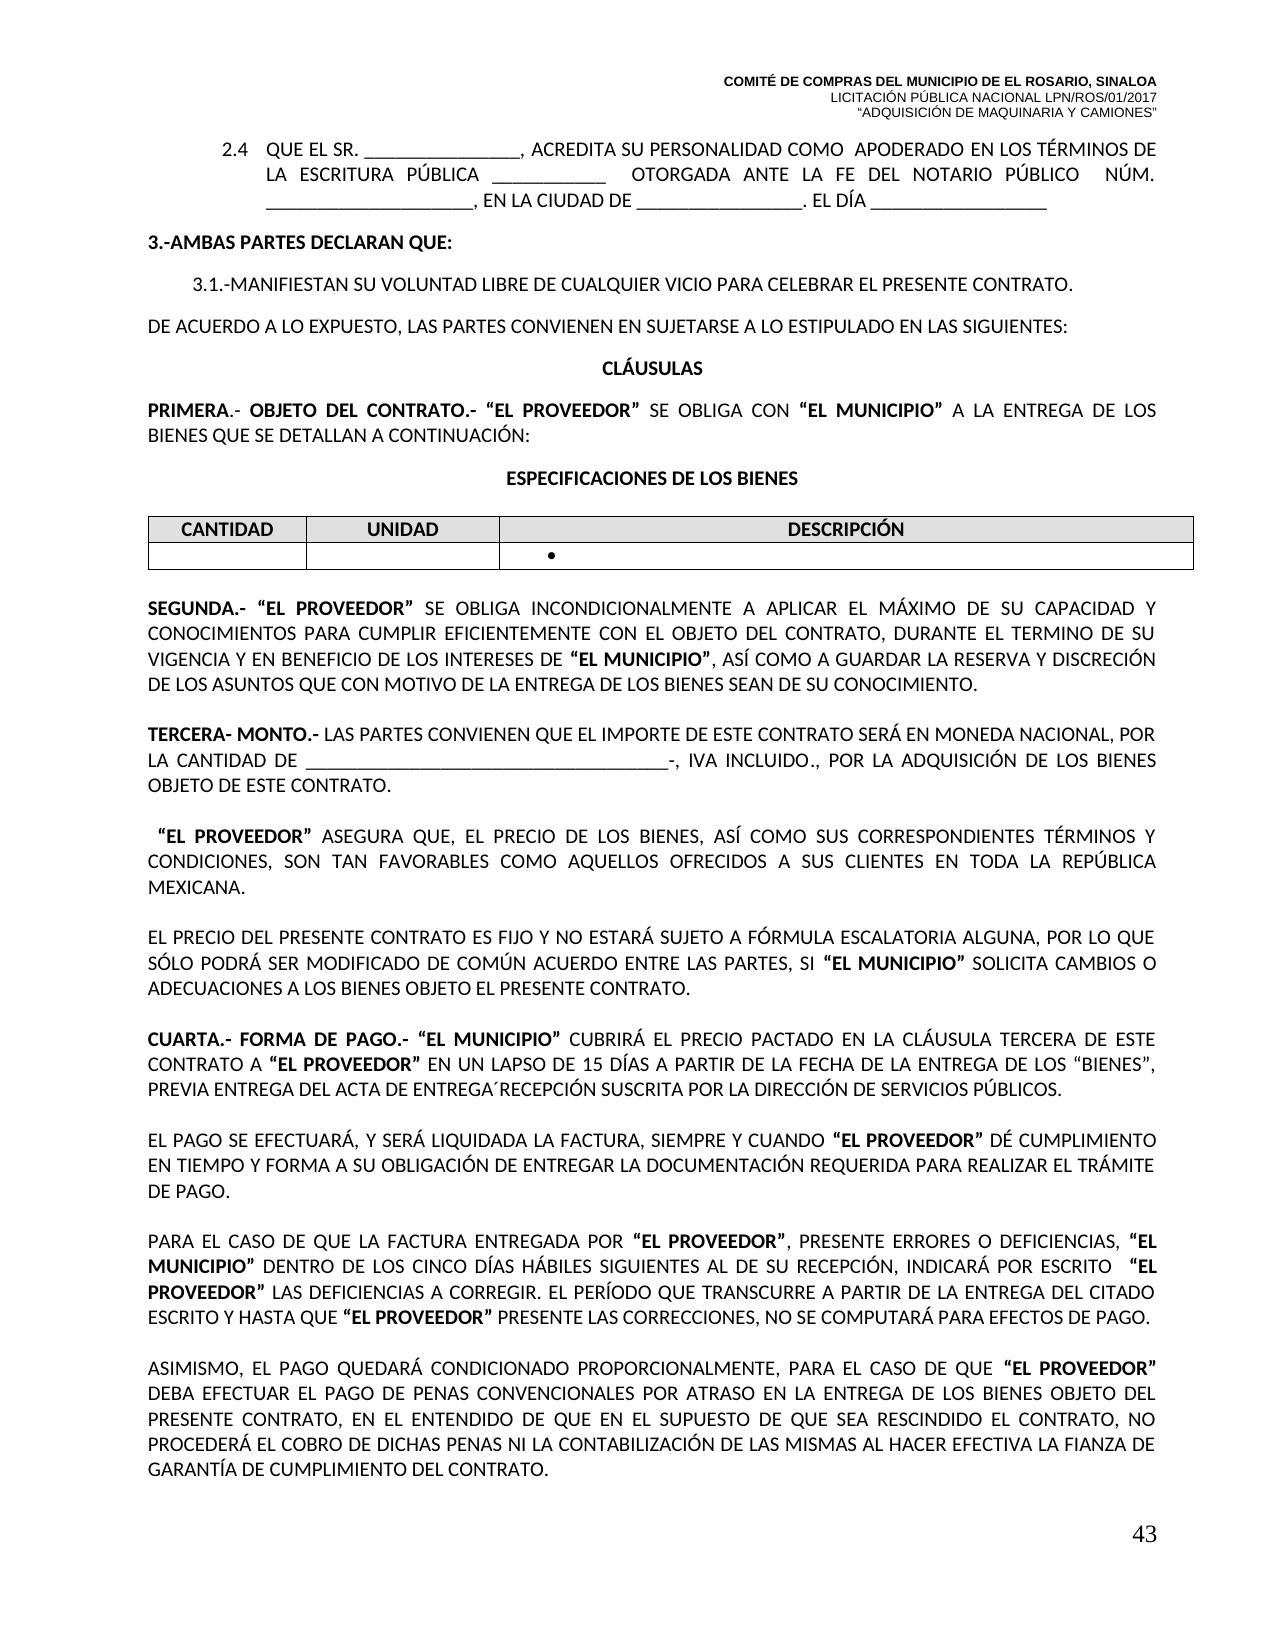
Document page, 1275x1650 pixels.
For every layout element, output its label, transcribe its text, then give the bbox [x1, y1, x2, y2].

text “EL PROVEEDOR” ASEGURA QUE, EL PRECIO DE LOS BIENES, ASÍ COMO SUS CORRESPONDIENTES TÉRMINOS Y CONDICIONES, SON TAN FAVORABLES COMO AQUELLOS OFRECIDOS A SUS CLIENTES EN TODA LA REPÚBLICA MEXICANA. [148, 823, 1157, 899]
text PARA EL CASO DE QUE LA FACTURA ENTREGADA POR “EL PROVEEDOR”, PRESENTE ERRORES O DEFICIENCIAS, “EL MUNICIPIO” DENTRO DE LOS CINCO DÍAS HÁBILES SIGUIENTES AL DE SU RECEPCIÓN, INDICARÁ POR ESCRITO “EL PROVEEDOR” LAS DEFICIENCIAS A CORREGIR. EL PERÍODO QUE TRANSCURRE A PARTIR DE LA ENTREGA DEL CITADO ESCRITO Y HASTA QUE “EL PROVEEDOR” PRESENTE LAS CORRECCIONES, NO SE COMPUTARÁ PARA EFECTOS DE PAGO. [148, 1228, 1157, 1330]
text 2.4 QUE EL SR. _______________, ACREDITA SU PERSONALIDAD COMO APODERADO EN LOS TÉRMINOS DE LA ESCRITURA PÚBLICA ___________ OTORGADA ANTE LA FE DEL NOTARIO PÚBLICO NÚM. ____________________, EN LA CIUDAD DE ________________. EL DÍA _________________ [222, 136, 1157, 212]
table_cell [149, 543, 306, 568]
text EL PRECIO DEL PRESENTE CONTRATO ES FIJO Y NO ESTARÁ SUJETO A FÓRMULA ESCALATORIA ALGUNA, POR LO QUE SÓLO PODRÁ SER MODIFICADO DE COMÚN ACUERDO ENTRE LAS PARTES, SI “EL MUNICIPIO” SOLICITA CAMBIOS O ADECUACIONES A LOS BIENES OBJETO EL PRESENTE CONTRATO. [148, 924, 1157, 1001]
text 3.1.-MANIFIESTAN SU VOLUNTAD LIBRE DE CUALQUIER VICIO PARA CELEBRAR EL PRESENTE CONTRATO. [192, 271, 1157, 296]
table_cell [307, 543, 499, 568]
text ESPECIFICACIONES DE LOS BIENES [148, 465, 1157, 490]
table_cell [500, 543, 1193, 568]
text ASIMISMO, EL PAGO QUEDARÁ CONDICIONADO PROPORCIONALMENTE, PARA EL CASO DE QUE “EL PROVEEDOR” DEBA EFECTUAR EL PAGO DE PENAS CONVENCIONALES POR ATRASO EN LA ENTREGA DE LOS BIENES OBJETO DEL PRESENTE CONTRATO, EN EL ENTENDIDO DE QUE EN EL SUPUESTO DE QUE SEA RESCINDIDO EL CONTRATO, NO PROCEDERÁ EL COBRO DE DICHAS PENAS NI LA CONTABILIZACIÓN DE LAS MISMAS AL HACER EFECTIVA LA FIANZA DE GARANTÍA DE CUMPLIMIENTO DEL CONTRATO. [148, 1355, 1157, 1482]
text EL PAGO SE EFECTUARÁ, Y SERÁ LIQUIDADA LA FACTURA, SIEMPRE Y CUANDO “EL PROVEEDOR” DÉ CUMPLIMIENTO EN TIEMPO Y FORMA A SU OBLIGACIÓN DE ENTREGAR LA DOCUMENTACIÓN REQUERIDA PARA REALIZAR EL TRÁMITE DE PAGO. [148, 1127, 1157, 1203]
table_header CANTIDAD [149, 517, 306, 542]
text CUARTA.- FORMA DE PAGO.- “EL MUNICIPIO” CUBRIRÁ EL PRECIO PACTADO EN LA CLÁUSULA TERCERA DE ESTE CONTRATO A “EL PROVEEDOR” EN UN LAPSO DE 15 DÍAS A PARTIR DE LA FECHA DE LA ENTREGA DE LOS “BIENES”, PREVIA ENTREGA DEL ACTA DE ENTREGA´RECEPCIÓN SUSCRITA POR LA DIRECCIÓN DE SERVICIOS PÚBLICOS. [148, 1026, 1157, 1102]
text CLÁUSULAS [148, 355, 1157, 381]
text SEGUNDA.- “EL PROVEEDOR” SE OBLIGA INCONDICIONALMENTE A APLICAR EL MÁXIMO DE SU CAPACIDAD Y CONOCIMIENTOS PARA CUMPLIR EFICIENTEMENTE CON EL OBJETO DEL CONTRATO, DURANTE EL TERMINO DE SU VIGENCIA Y EN BENEFICIO DE LOS INTERESES DE “EL MUNICIPIO”, ASÍ COMO A GUARDAR LA RESERVA Y DISCRECIÓN DE LOS ASUNTOS QUE CON MOTIVO DE LA ENTREGA DE LOS BIENES SEAN DE SU CONOCIMIENTO. [148, 595, 1157, 697]
text DE ACUERDO A LO EXPUESTO, LAS PARTES CONVIENEN EN SUJETARSE A LO ESTIPULADO EN LAS SIGUIENTES: [148, 313, 1157, 338]
text 3.-AMBAS PARTES DECLARAN QUE: [148, 229, 1157, 254]
table_header UNIDAD [307, 517, 499, 542]
text PRIMERA.- OBJETO DEL CONTRATO.- “EL PROVEEDOR” SE OBLIGA CON “EL MUNICIPIO” A LA ENTREGA DE LOS BIENES QUE SE DETALLAN A CONTINUACIÓN: [148, 397, 1157, 448]
text TERCERA- MONTO.- LAS PARTES CONVIENEN QUE EL IMPORTE DE ESTE CONTRATO SERÁ EN MONEDA NACIONAL, POR LA CANTIDAD DE ___________________________________-, IVA INCLUIDO., POR LA ADQUISICIÓN DE LOS BIENES OBJETO DE ESTE CONTRATO. [148, 722, 1157, 798]
table_header DESCRIPCIÓN [500, 517, 1193, 542]
